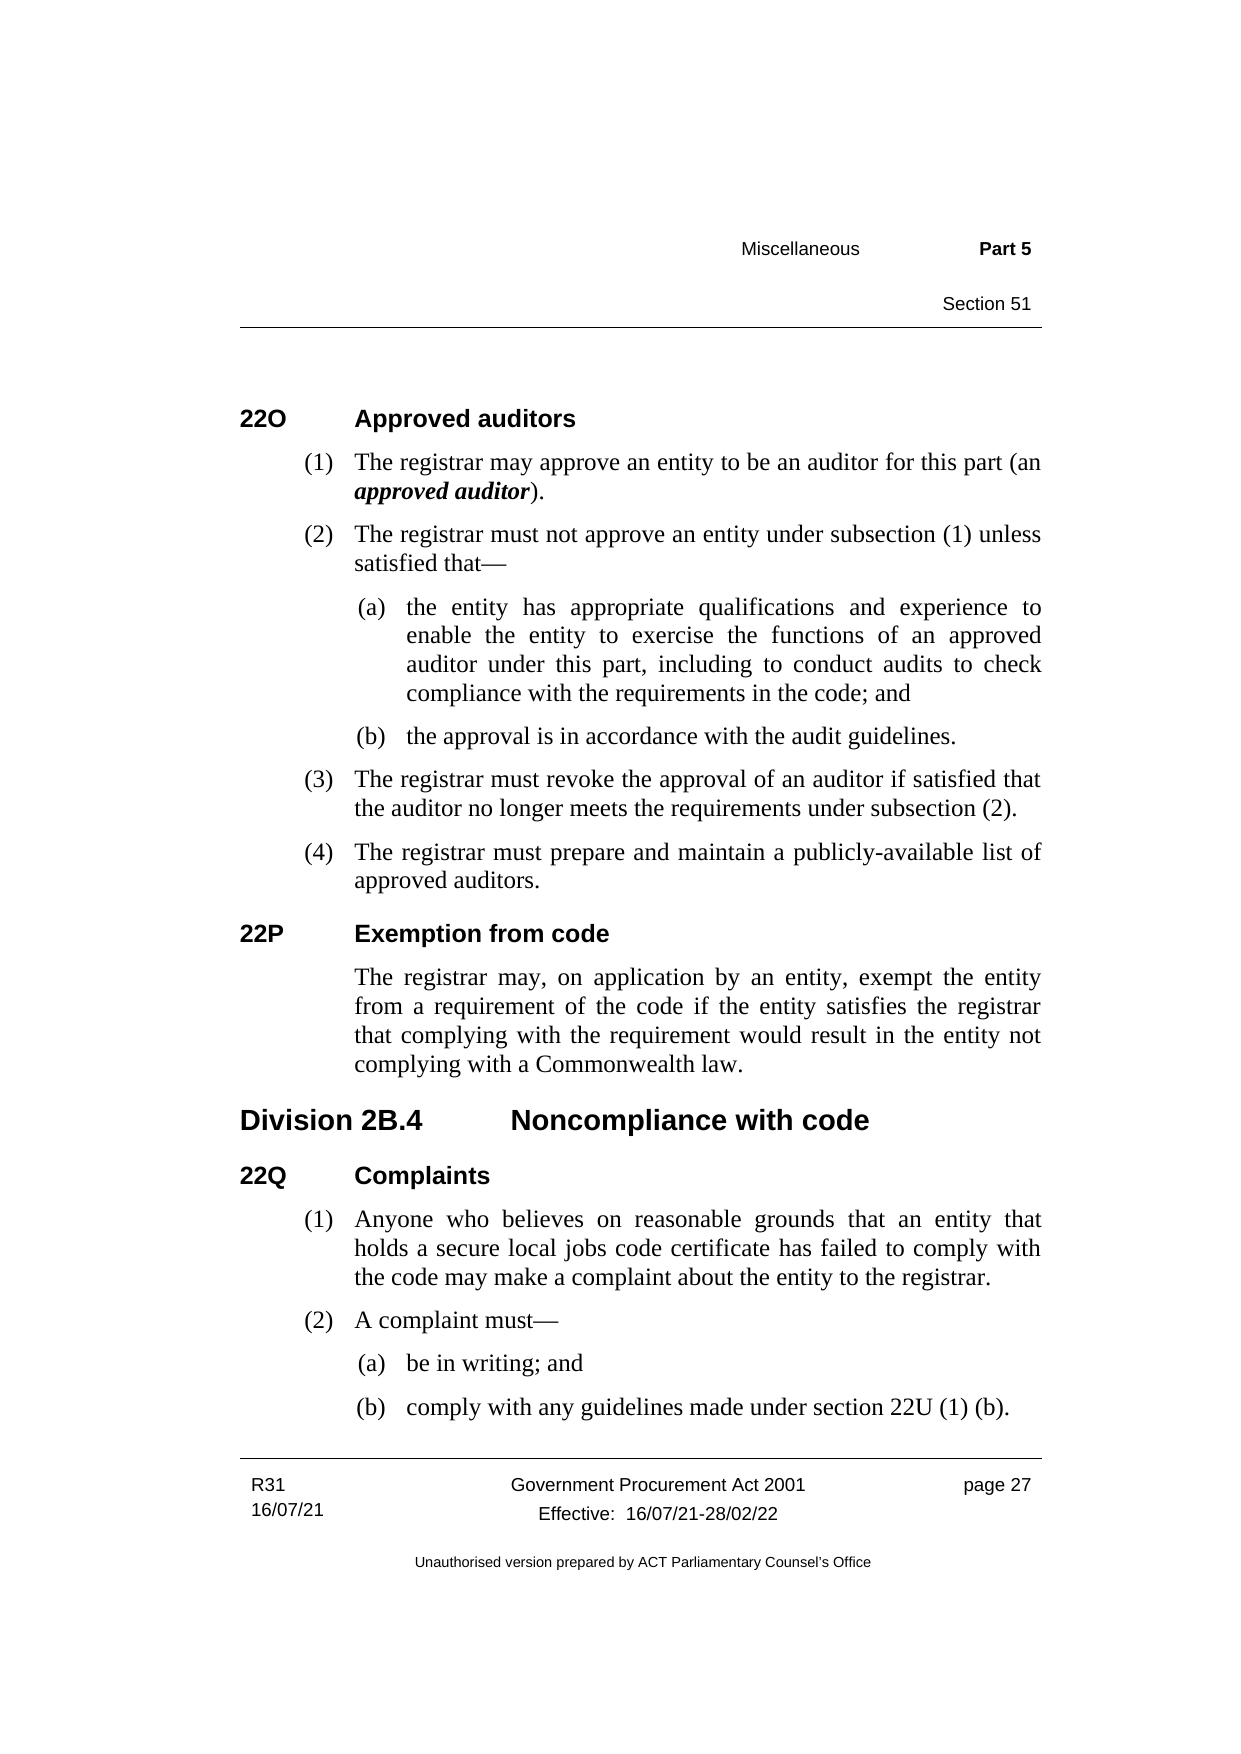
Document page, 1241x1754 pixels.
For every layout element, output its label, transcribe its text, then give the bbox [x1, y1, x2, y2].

text (1) Anyone who believes on reasonable grounds that an entity that holds a secure local jobs code certificate has failed to comply with the code may make a complaint about the entity to the registrar. [239, 1204, 1042, 1291]
text (b) comply with any guidelines made under section 22U (1) (b). [239, 1392, 1042, 1421]
text (a) the entity has appropriate qualifications and experience to enable the entity to exercise the functions of an approved auditor under this part, including to conduct audits to check compliance with the requirements in the code; and [239, 592, 1042, 707]
text (3) The registrar must revoke the approval of an auditor if satisfied that the auditor no longer meets the requirements under subsection (2). [239, 764, 1042, 822]
text 22O Approved auditors [239, 404, 1042, 433]
text 22Q Complaints [239, 1161, 1042, 1190]
text The registrar may, on application by an entity, exempt the entity from a requirement of the code if the entity satisfies the registrar that complying with the requirement would result in the entity not complying with a Commonwealth law. [354, 962, 1042, 1077]
text (4) The registrar must prepare and maintain a publicly-available list of approved auditors. [239, 837, 1042, 894]
text (2) A complaint must— [239, 1305, 1042, 1334]
text (2) The registrar must not approve an entity under subsection (1) unless satisfied that— [239, 519, 1042, 577]
text (1) The registrar may approve an entity to be an auditor for this part (an approved auditor). [239, 447, 1042, 505]
text 22P Exemption from code [239, 919, 1042, 948]
text (a) be in writing; and [239, 1348, 1042, 1377]
text Division 2B.4 Noncompliance with code [239, 1102, 1042, 1136]
text (b) the approval is in accordance with the audit guidelines. [239, 721, 1042, 750]
